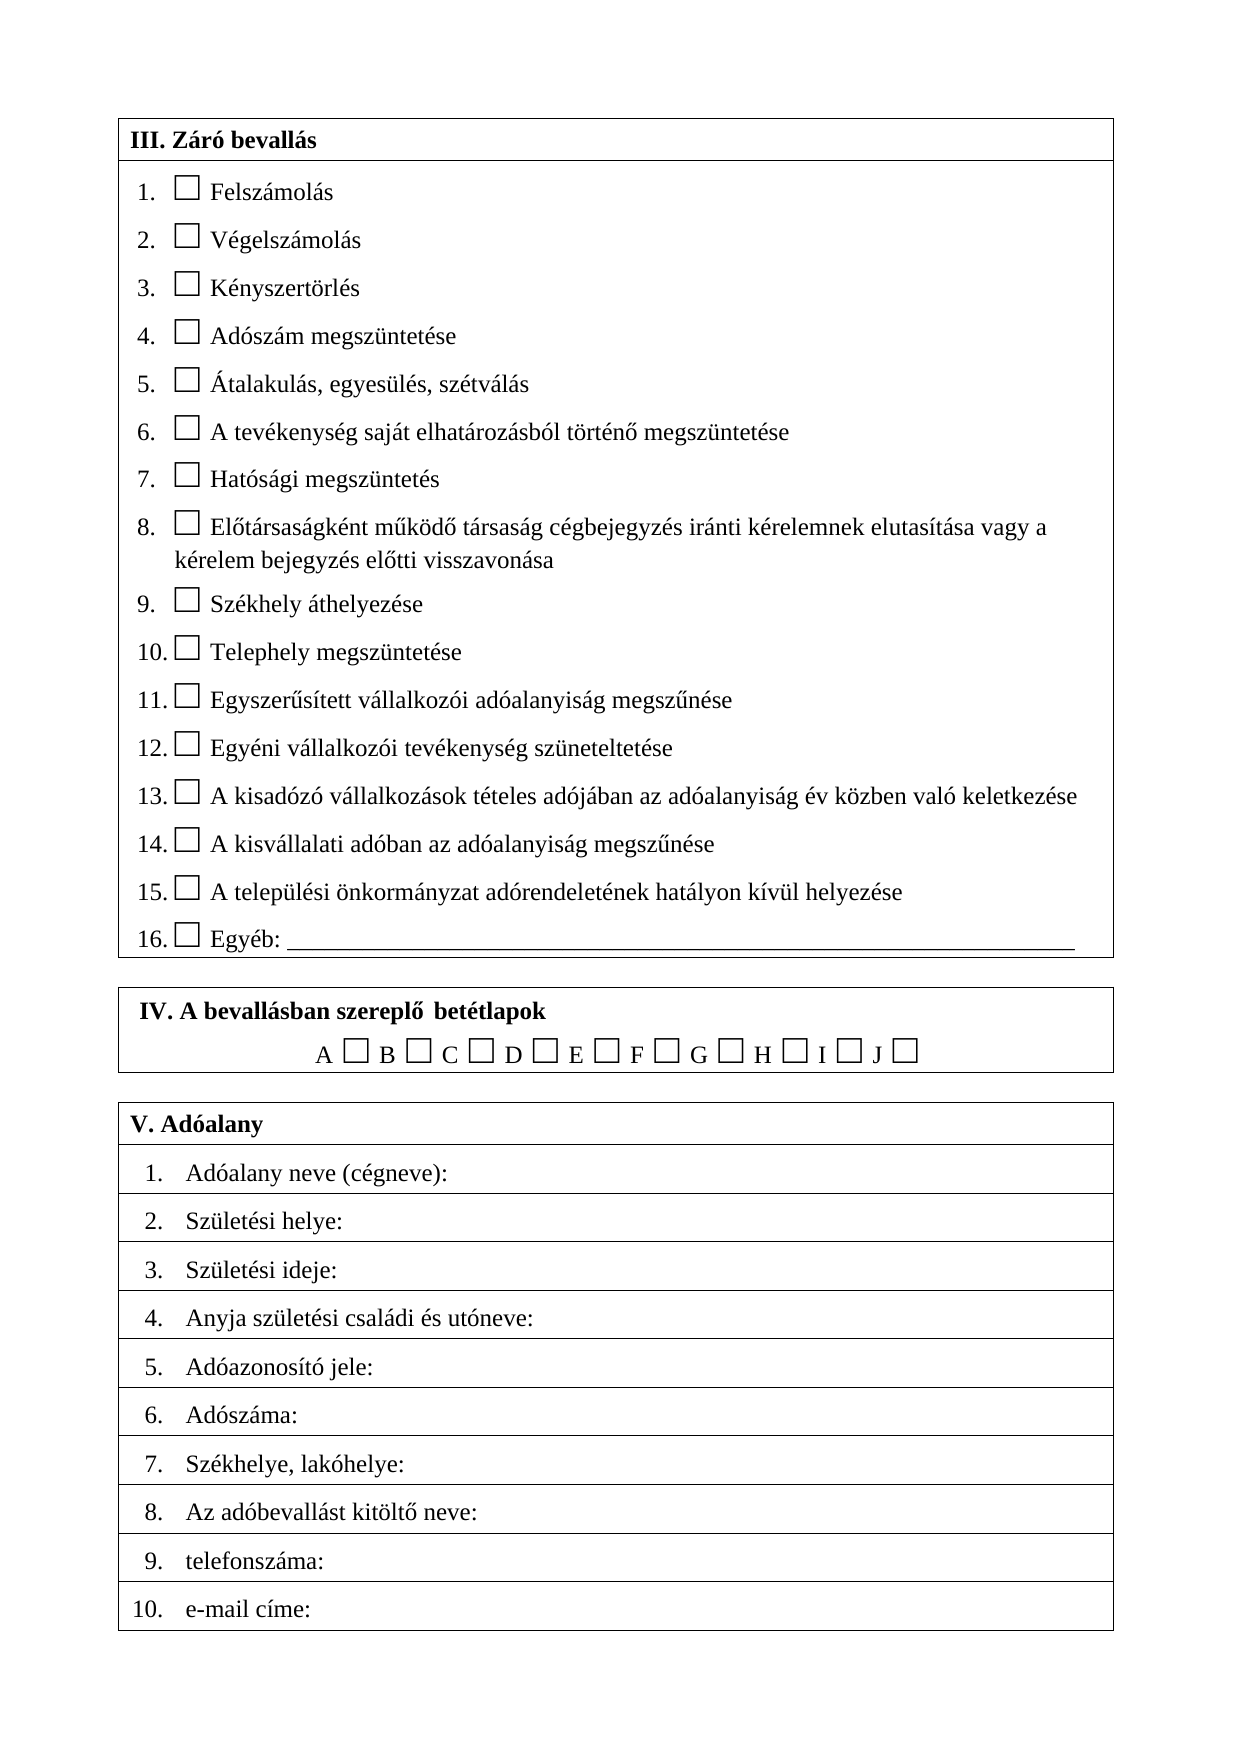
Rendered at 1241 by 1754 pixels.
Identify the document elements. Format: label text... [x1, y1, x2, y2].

table_cell 2. [119, 1194, 174, 1241]
table_cell [558, 1242, 1113, 1290]
table_cell [558, 1194, 1113, 1241]
table_cell 7. [119, 1436, 174, 1484]
table_cell telefonszáma: [174, 1534, 558, 1581]
table_cell 3. [119, 1242, 174, 1290]
table_cell [558, 1388, 1113, 1435]
table_header V. Adóalany [119, 1103, 1113, 1144]
table_cell 10. [119, 1582, 174, 1629]
table_cell Adószáma: [174, 1388, 558, 1435]
table_header III. Záró bevallás [119, 119, 1113, 160]
table_cell Adóazonosító jele: [174, 1339, 558, 1387]
table_cell [558, 1145, 1113, 1193]
table_cell Anyja születési családi és utóneve: [174, 1291, 558, 1338]
table_cell [558, 1485, 1113, 1532]
table_cell 9. [119, 1534, 174, 1581]
table_cell e-mail címe: [174, 1582, 558, 1629]
table_cell [558, 1339, 1113, 1387]
table_cell Születési ideje: [174, 1242, 558, 1290]
table_cell 5. [119, 1339, 174, 1387]
table_cell 1. [119, 1145, 174, 1193]
table_cell [558, 1436, 1113, 1484]
table_cell [558, 1534, 1113, 1581]
table_cell □ Felszámolás □ Végelszámolás □ Kényszertörlés □ Adószám megszüntetése □ Átalakulás, egyesülés, szétválás □ A tevékenység saját elhatározásból történő megszüntetése □ Hatósági megszüntetés □ Előtársaságként működő társaság cégbejegyzés iránti kérelemnek elutasítása vagy a kérelem bejegyzés előtti visszavonása □ Székhely áthelyezése □ Telephely megszüntetése □ Egyszerűsített vállalkozói adóalanyiság megszűnése □ Egyéni vállalkozói tevékenység szüneteltetése □ A kisadózó vállalkozások tételes adójában az adóalanyiság év közben való keletkezése □ A kisvállalati adóban az adóalanyiság megszűnése □ A települési önkormányzat adórendeletének hatályon kívül helyezése □ Egyéb: _______________________________________________________________ [119, 161, 1113, 957]
table_cell [558, 1291, 1113, 1338]
table_cell Adóalany neve (cégneve): [174, 1145, 558, 1193]
table_cell 8. [119, 1485, 174, 1532]
table_cell 4. [119, 1291, 174, 1338]
table_cell 6. [119, 1388, 174, 1435]
table_cell Az adóbevallást kitöltő neve: [174, 1485, 558, 1532]
table_header IV. A bevallásban szereplő betétlapok A □ B □ C □ D □ E □ F □ G □ H □ I □ J □ [119, 988, 1113, 1072]
table_cell [558, 1582, 1113, 1629]
table_cell Székhelye, lakóhelye: [174, 1436, 558, 1484]
table_cell Születési helye: [174, 1194, 558, 1241]
